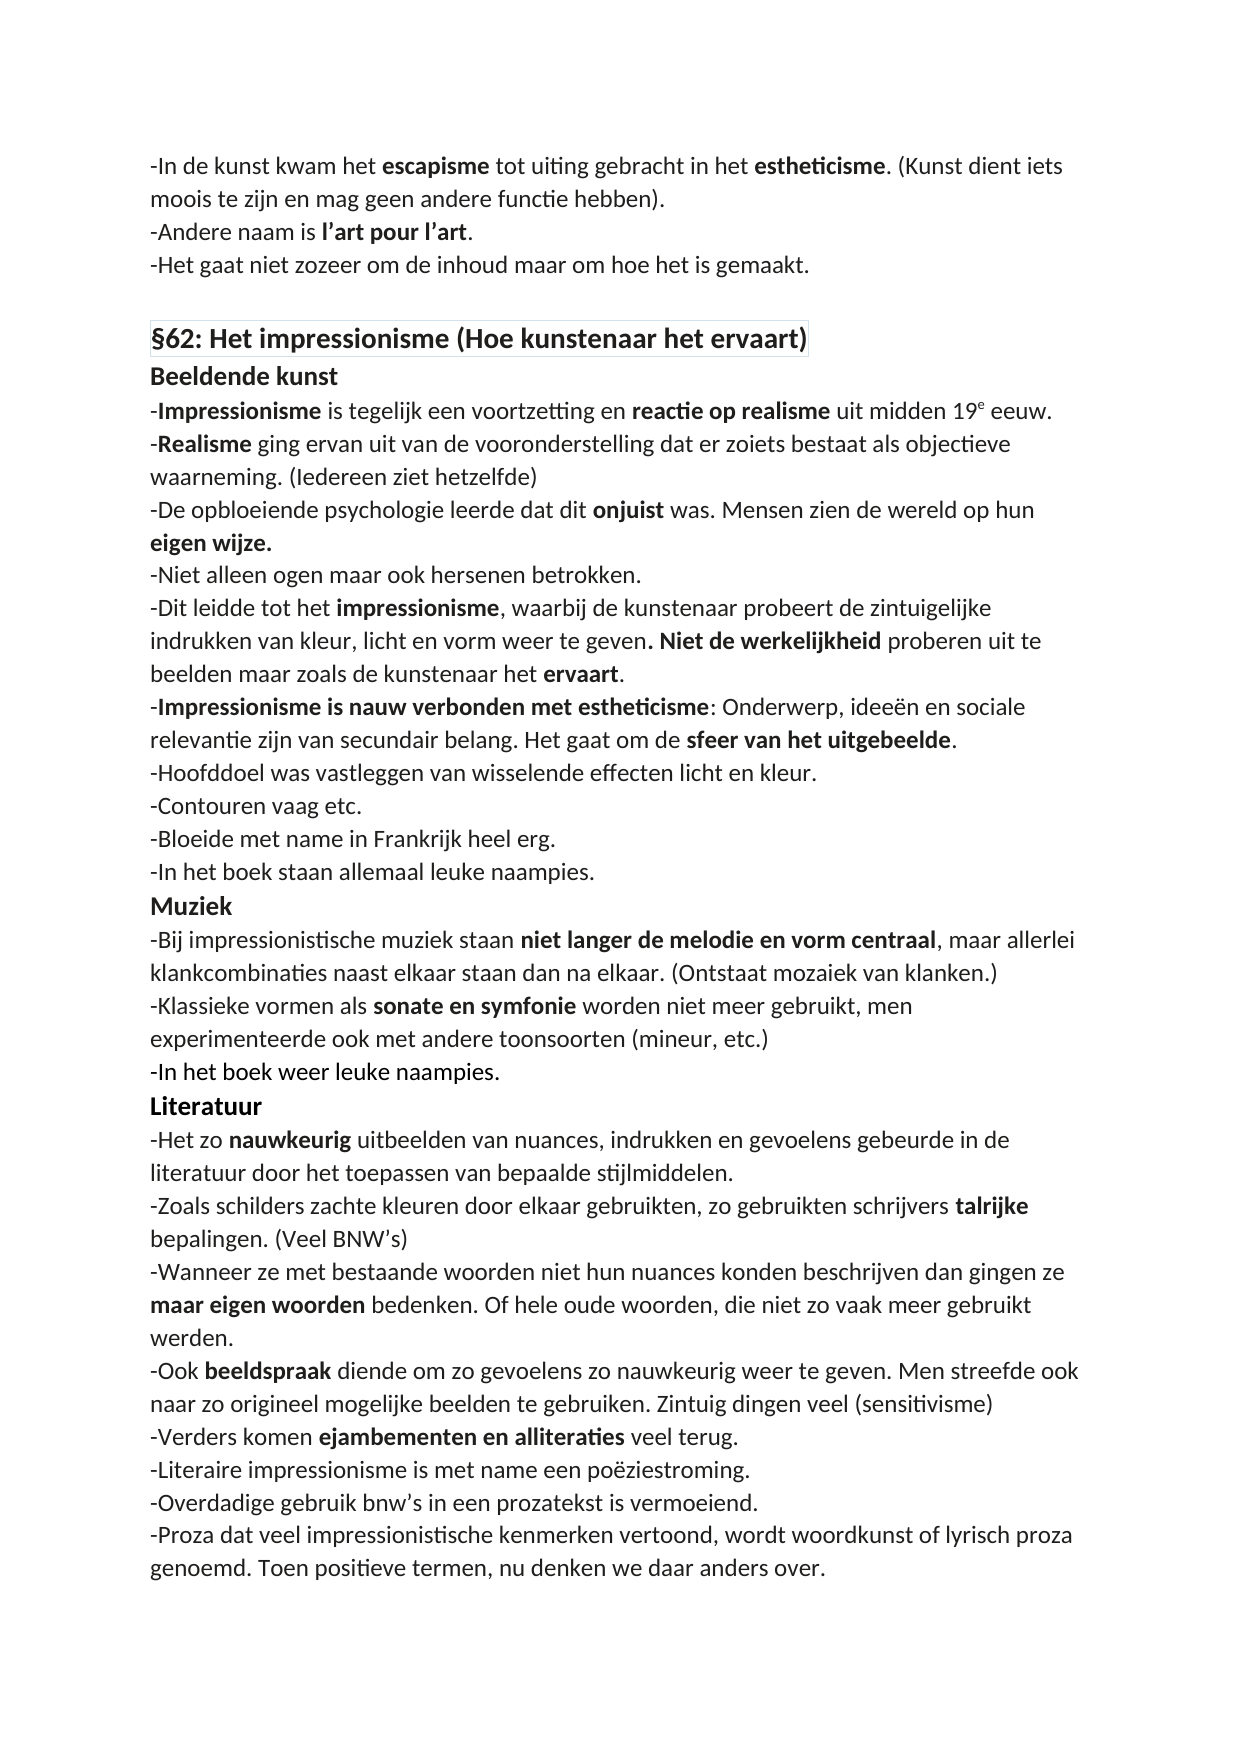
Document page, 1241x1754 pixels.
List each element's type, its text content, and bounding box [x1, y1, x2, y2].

text -Het gaat niet zozeer om de inhoud maar om hoe het is gemaakt. [150, 249, 1090, 279]
text -Het zo nauwkeurig uitbeelden van nuances, indrukken en gevoelens gebeurde in de literatuur door het toepassen van bepaalde stijlmiddelen. [150, 1124, 1090, 1188]
text -Bloeide met name in Frankrijk heel erg. [150, 823, 1090, 853]
text -Bij impressionistische muziek staan niet langer de melodie en vorm centraal, maar allerlei klankcombinaties naast elkaar staan dan na elkaar. (Ontstaat mozaiek van klanken.) [150, 924, 1090, 988]
text -Dit leidde tot het impressionisme, waarbij de kunstenaar probeert de zintuigelijke indrukken van kleur, licht en vorm weer te geven. Niet de werkelijkheid proberen uit te beelden maar zoals de kunstenaar het ervaart. [150, 592, 1090, 689]
text -Contouren vaag etc. [150, 790, 1090, 821]
text -In het boek weer leuke naampies. [150, 1056, 1090, 1087]
text -De opbloeiende psychologie leerde dat dit onjuist was. Mensen zien de wereld op hun eigen wijze. [150, 494, 1090, 557]
text -Literaire impressionisme is met name een poëziestroming. [150, 1454, 1090, 1484]
text -Impressionisme is nauw verbonden met estheticisme: Onderwerp, ideeën en sociale relevantie zijn van secundair belang. Het gaat om de sfeer van het uitgebeelde. [150, 691, 1090, 755]
text -Hoofddoel was vastleggen van wisselende effecten licht en kleur. [150, 757, 1090, 788]
text -Realisme ging ervan uit van de vooronderstelling dat er zoiets bestaat als objectieve waarneming. (Iedereen ziet hetzelfde) [150, 428, 1090, 491]
text -Ook beeldspraak diende om zo gevoelens zo nauwkeurig weer te geven. Men streefde ook naar zo origineel mogelijke beelden te gebruiken. Zintuig dingen veel (sensitivisme) [150, 1355, 1090, 1418]
text -Proza dat veel impressionistische kenmerken vertoond, wordt woordkunst of lyrisch proza genoemd. Toen positieve termen, nu denken we daar anders over. [150, 1519, 1090, 1583]
text -Klassieke vormen als sonate en symfonie worden niet meer gebruikt, men experimenteerde ook met andere toonsoorten (mineur, etc.) [150, 990, 1090, 1054]
text -Wanneer ze met bestaande woorden niet hun nuances konden beschrijven dan gingen ze maar eigen woorden bedenken. Of hele oude woorden, die niet zo vaak meer gebruikt werden. [150, 1256, 1090, 1353]
text -In de kunst kwam het escapisme tot uiting gebracht in het estheticisme. (Kunst dient iets moois te zijn en mag geen andere functie hebben). [150, 150, 1090, 213]
text Muziek [150, 889, 1090, 922]
text -Andere naam is l’art pour l’art. [150, 216, 1090, 246]
text Literatuur [150, 1089, 1090, 1122]
text -Verders komen ejambementen en alliteraties veel terug. [150, 1421, 1090, 1451]
text -In het boek staan allemaal leuke naampies. [150, 856, 1090, 886]
text -Niet alleen ogen maar ook hersenen betrokken. [150, 559, 1090, 590]
text -Zoals schilders zachte kleuren door elkaar gebruikten, zo gebruikten schrijvers talrijke bepalingen. (Veel BNW’s) [150, 1190, 1090, 1254]
text §62: Het impressionisme (Hoe kunstenaar het ervaart) Beeldende kunst [150, 320, 1090, 392]
text -Overdadige gebruik bnw’s in een prozatekst is vermoeiend. [150, 1487, 1090, 1517]
text -Impressionisme is tegelijk een voortzetting en reactie op realisme uit midden 19e eeuw. [150, 395, 1090, 426]
